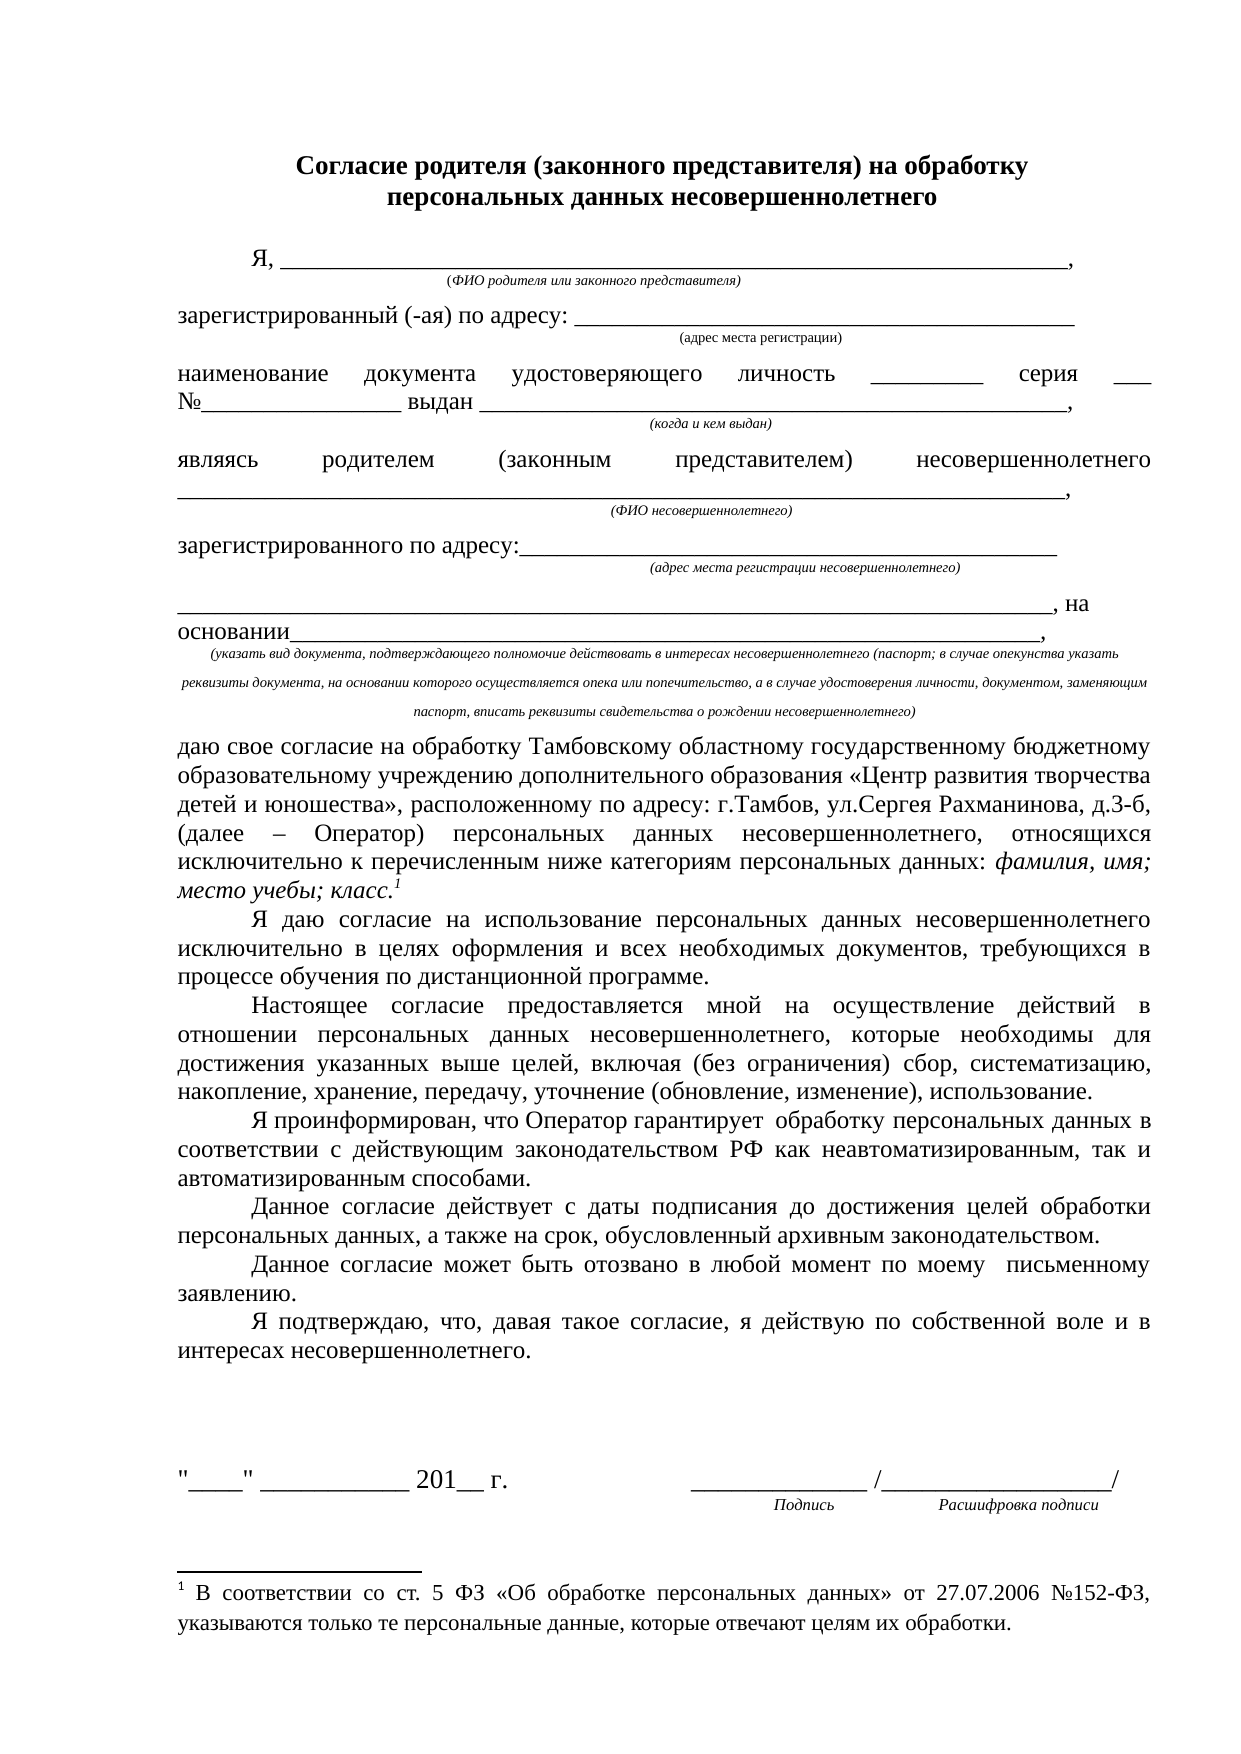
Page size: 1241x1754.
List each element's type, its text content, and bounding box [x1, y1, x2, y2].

text (указать вид документа, подтверждающего полномочие действовать в интересах несовершеннолетнего (паспорт; в случае опекунства указать реквизиты документа, на основании которого осуществляется опека или попечительство, а в случае удостоверения личности, документом, заменяющим паспорт, вписать реквизиты свидетельства о рождении несовершеннолетнего) [177, 645, 1152, 731]
text Подпись Расшифровка подписи [251, 1494, 1152, 1513]
text Данное согласие может быть отозвано в любой момент по моему письменному заявлению. [177, 1249, 1152, 1306]
text даю свое согласие на обработку Тамбовскому областному государственному бюджетному образовательному учреждению дополнительного образования «Центр развития творчества детей и юношества», расположенному по адресу: г.Тамбов, ул.Сергея Рахманинова, д.3-б, (далее – Оператор) персональных данных несовершеннолетнего, относящихся исключительно к перечисленным ниже категориям персональных данных: фамилия, имя; место учебы; класс. [177, 731, 1152, 904]
text наименование документа удостоверяющего личность _________ серия ___ №________________ выдан _______________________________________________, [177, 358, 1152, 415]
text (когда и кем выдан) [177, 415, 1152, 444]
text являясь родителем (законным представителем) несовершеннолетнего _______________________________________________________________________, [177, 444, 1152, 501]
text Я, _______________________________________________________________, [177, 243, 1152, 271]
text (ФИО родителя или законного представителя) [177, 271, 1152, 300]
text Настоящее согласие предоставляется мной на осуществление действий в отношении персональных данных несовершеннолетнего, которые необходимы для достижения указанных выше целей, включая (без ограничения) сбор, систематизацию, накопление, хранение, передачу, уточнение (обновление, изменение), использование. [177, 990, 1152, 1105]
text Согласие родителя (законного представителя) на обработку [177, 149, 1147, 180]
text ______________________________________________________________________, на основании____________________________________________________________, [177, 588, 1152, 645]
text Я проинформирован, что Оператор гарантирует обработку персональных данных в соответствии с действующим законодательством РФ как неавтоматизированным, так и автоматизированным способами. [177, 1105, 1152, 1191]
text (ФИО несовершеннолетнего) [177, 501, 1152, 530]
text зарегистрированного по адресу:___________________________________________ [177, 530, 1152, 559]
text Данное согласие действует с даты подписания до достижения целей обработки персональных данных, а также на срок, обусловленный архивным законодательством. [177, 1191, 1152, 1249]
text "____" ___________ 201__ г. _____________ /_________________/ [177, 1463, 1152, 1494]
text (адрес места регистрации) [177, 329, 1152, 358]
text персональных данных несовершеннолетнего [177, 180, 1147, 212]
text (адрес места регистрации несовершеннолетнего) [177, 559, 1152, 588]
text зарегистрированный (-ая) по адресу: ________________________________________ [177, 300, 1152, 329]
text Я подтверждаю, что, давая такое согласие, я действую по собственной воле и в интересах несовершеннолетнего. [177, 1306, 1152, 1364]
text Я даю согласие на использование персональных данных несовершеннолетнего исключительно в целях оформления и всех необходимых документов, требующихся в процессе обучения по дистанционной программе. [177, 904, 1152, 990]
